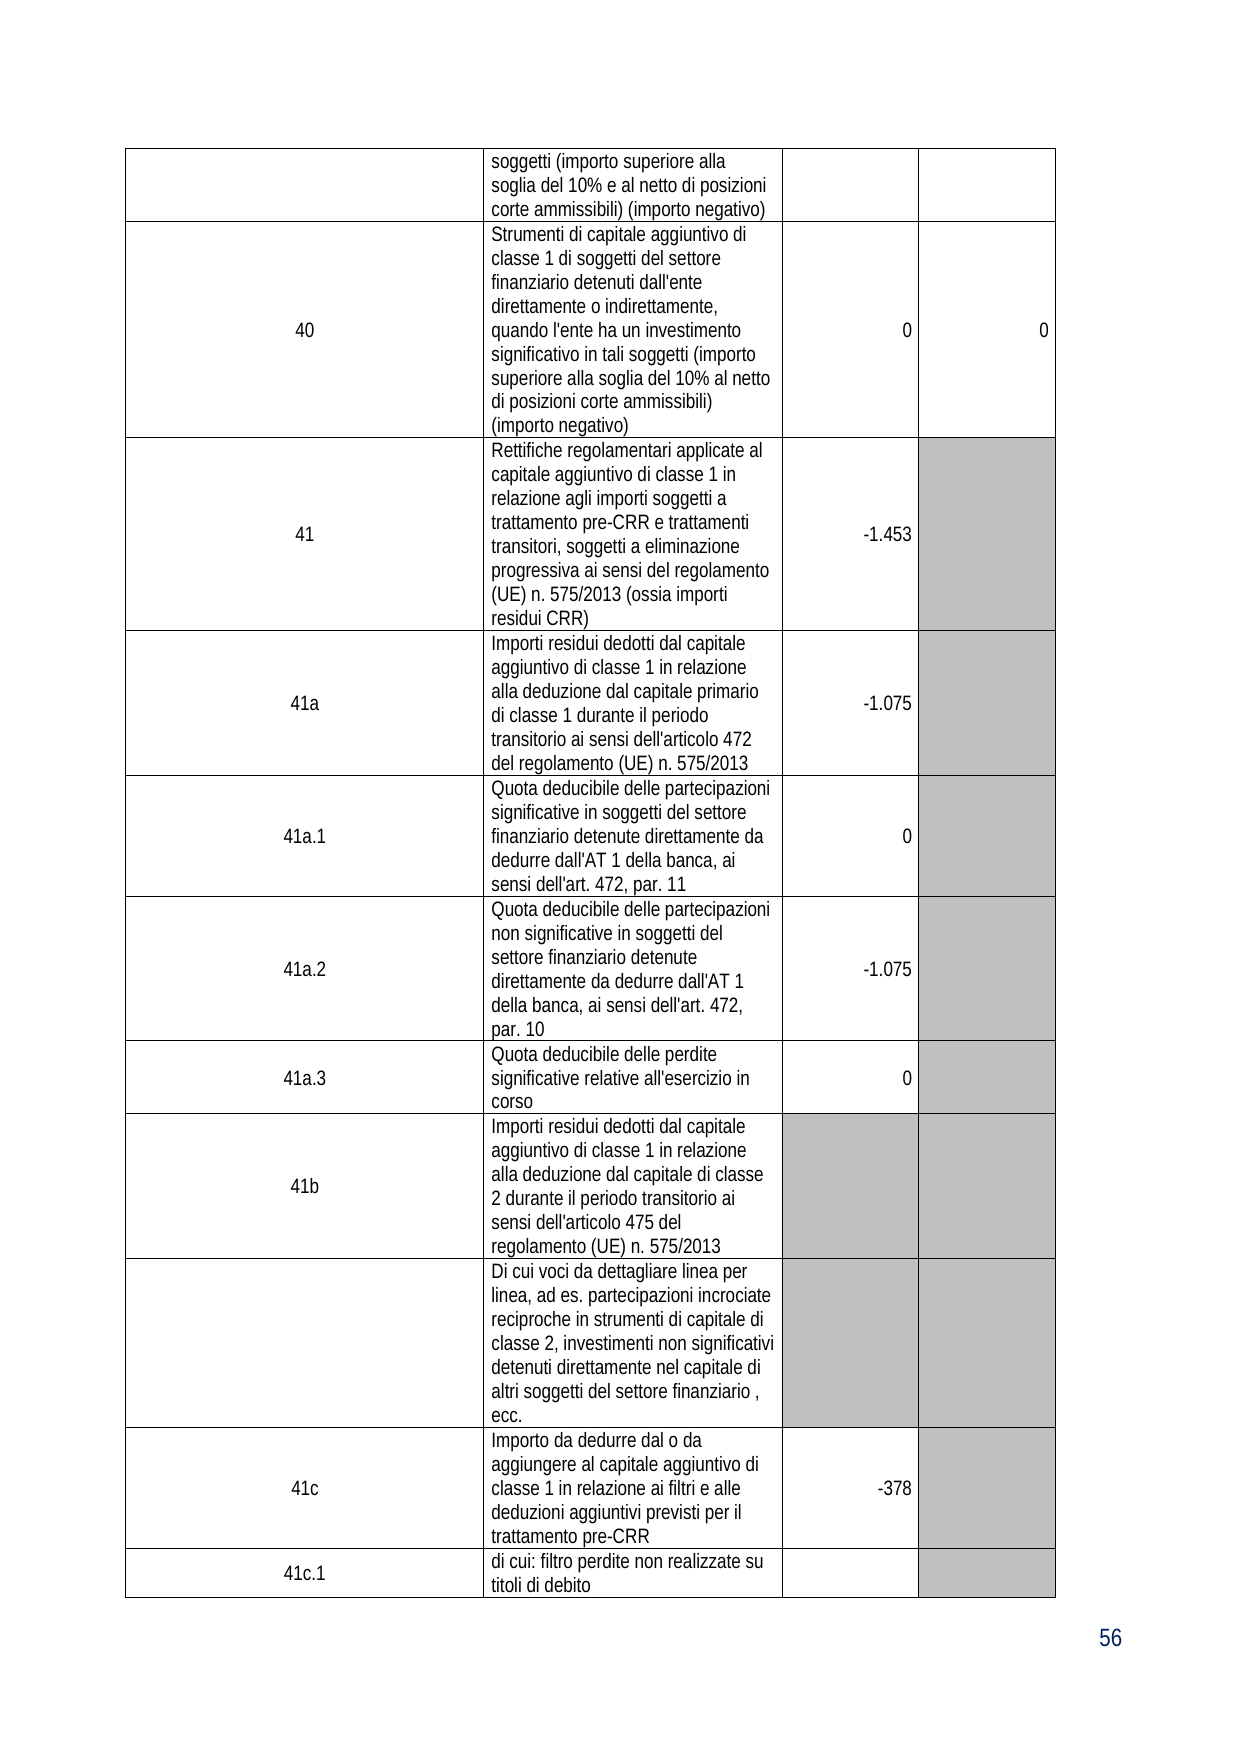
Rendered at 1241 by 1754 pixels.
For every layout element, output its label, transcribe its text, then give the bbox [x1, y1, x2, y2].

table_cell 41 [126, 438, 483, 630]
table_cell [919, 1114, 1055, 1258]
table_cell 0 [783, 222, 918, 437]
table_cell [919, 1549, 1055, 1597]
table_cell 0 [783, 1041, 918, 1113]
table_cell 40 [126, 222, 483, 437]
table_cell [484, 149, 782, 221]
table_cell 41c [126, 1428, 483, 1548]
table_cell Importi residui dedotti dal capitale aggiuntivo di classe relazione alla deduzione dal capitale di classe 2 durante il periodo transitorio ai sensi dell'articolo 475 del regolamento (UE) n. 575/2013 [484, 1114, 782, 1258]
table_cell Importi residui dedotti dal capitale aggiuntivo di classe relazione alla deduzione dal capitale primario di classe 1 durante il periodo transitorio ai sensi dell'articolo 472 del regolamento (UE) n. 575/2013 [484, 631, 782, 775]
table_cell -1.075 [783, 897, 918, 1040]
table_cell Strumenti di capitale aggiuntivo di classe 1 di soggetti del settore finanziario detenuti dall'ente direttamente o indirettamente, quando l'ente ha un investimento significativo in tali soggetti (importo superiore alla soglia del 10% al netto di posizioni corte ammissibili) (importo negativo) [484, 222, 782, 437]
table_cell 41a.3 [126, 1041, 483, 1113]
table_cell [919, 897, 1055, 1040]
table_cell 41b [126, 1114, 483, 1258]
table_cell 0 [783, 149, 918, 221]
table_cell [919, 438, 1055, 630]
table_cell [783, 1259, 918, 1427]
table_cell 0 [783, 776, 918, 896]
table_cell [919, 1259, 1055, 1427]
table_cell 41a [126, 631, 483, 775]
table_cell 41a.2 [126, 897, 483, 1040]
table_cell [919, 1428, 1055, 1548]
table_cell [919, 631, 1055, 775]
table_cell Di cui voci da dettagliare linea per linea, ad es. partecipazioni incrociate reciproche in strumenti di capitale di classe 2, investimenti non significativi detenuti direttamente nel capitale di altri soggetti del settore finanziario , ecc. [484, 1259, 782, 1427]
table_cell -1.075 [783, 631, 918, 775]
table_cell Rettifiche regolamentari applicate al capitale aggiuntivo di classe relazione agli importi soggetti a trattamento pre-CRR e trattamenti transitori, soggetti a eliminazione progressiva ai sensi del regolamento (UE) n. 575/2013 (ossia importi residui CRR) [484, 438, 782, 630]
table_cell Quota deducibile delle partecipazioni non significative in soggetti del settore finanziario detenute direttamente da dedurre dall'AT 1 della banca, ai sensi dell'art. 472, par. 10 [484, 897, 782, 1040]
table_cell Quota deducibile delle perdite significative relative all'esercizio in corso [484, 1041, 782, 1113]
table_cell 41c.1 [126, 1549, 483, 1597]
table_cell di cui: filtro perdite non realizzate su titoli di debito [484, 1549, 782, 1597]
table_cell 39 [126, 149, 483, 221]
table_cell Quota deducibile delle partecipazioni significative in soggetti del settore finanziario detenute direttamente da dedurre dall'AT 1 della banca, ai sensi dell'art. 472, par. 11 [484, 776, 782, 896]
table_cell 0 [919, 149, 1055, 221]
table_cell [783, 1549, 918, 1597]
table_cell [919, 776, 1055, 896]
table_cell 0 [919, 222, 1055, 437]
table_cell [126, 1259, 483, 1427]
table_cell [783, 1114, 918, 1258]
table_cell [919, 1041, 1055, 1113]
table_cell 41a.1 [126, 776, 483, 896]
table_cell -378 [783, 1428, 918, 1548]
table_cell -1.453 [783, 438, 918, 630]
table_cell Importo da dedurre dal o da aggiungere al capitale aggiuntivo di classe relazione ai filtri e alle deduzioni aggiuntivi previsti per il trattamento pre-CRR [484, 1428, 782, 1548]
